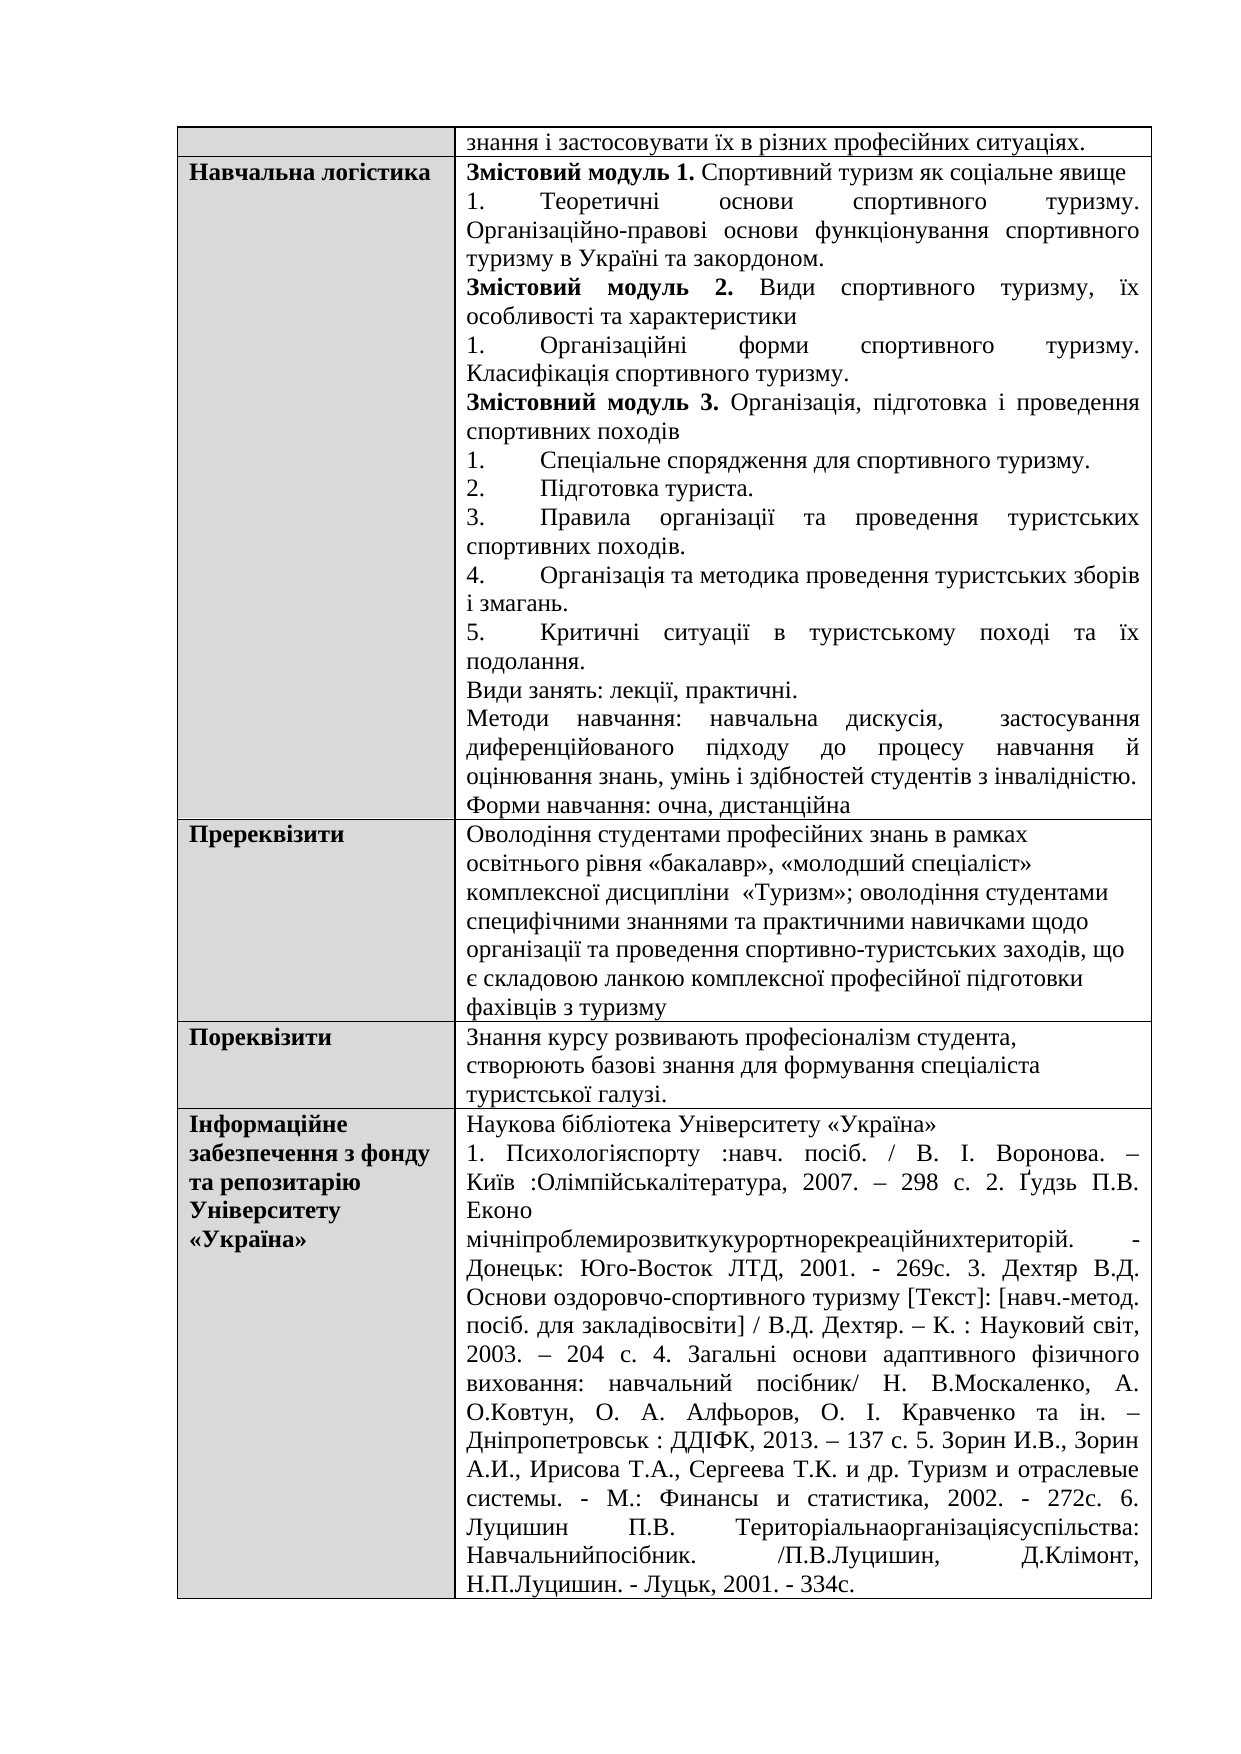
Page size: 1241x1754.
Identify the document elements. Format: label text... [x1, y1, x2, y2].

table_cell Пореквізити [178, 1022, 454, 1108]
table_cell Оволодіння студентами професійних знань в рамках освітнього рівня «бакалавр», «молодший спеціаліст» комплексної дисципліни «Туризм»; оволодіння студентами специфічними знаннями та практичними навичками щодо організації та проведення спортивно-туристських заходів, що є складовою ланкою комплексної професійної підготовки фахівців з туризму [456, 820, 1151, 1021]
table_cell Навчальна логістика [178, 157, 454, 818]
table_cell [178, 128, 454, 156]
table_cell Пререквізити [178, 820, 454, 1021]
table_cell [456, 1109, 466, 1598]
table_cell Інформаційне забезпечення з фонду та репозитарію Університету «Україна» [178, 1109, 454, 1598]
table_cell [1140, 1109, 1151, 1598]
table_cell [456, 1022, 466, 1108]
table_cell Знання курсу розвивають професіоналізм студента, створюють базові знання для формування спеціаліста туристської галузі. [667, 1022, 1151, 1108]
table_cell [456, 128, 1151, 156]
table_cell Змістовий модуль 1. Спортивний туризм як соціальне явище 1. Теоретичні основи спортивного туризму. Організаційно-правові основи функціонування спортивного туризму в Україні та закордоном. Змістовий модуль 2. Види спортивного туризму, їх особливості та характеристики 1. Організаційні форми спортивного туризму. Класифікація спортивного туризму. Змістовний модуль 3. Організація, підготовка і проведення спортивних походів 1. Спеціальне спорядження для спортивного туризму. 2. Підготовка туриста. 3. Правила організації та проведення туристських спортивних походів. 4. Організація та методика проведення туристських зборів і змагань. 5. Критичні ситуації в туристському поході та їх подолання. Види занять: лекції, практичні. Методи навчання: навчальна дискусія, застосування диференційованого підходу до процесу навчання й оцінювання знань, умінь і здібностей студентів з інвалідністю. Форми навчання: очна, дистанційна [456, 157, 1151, 818]
